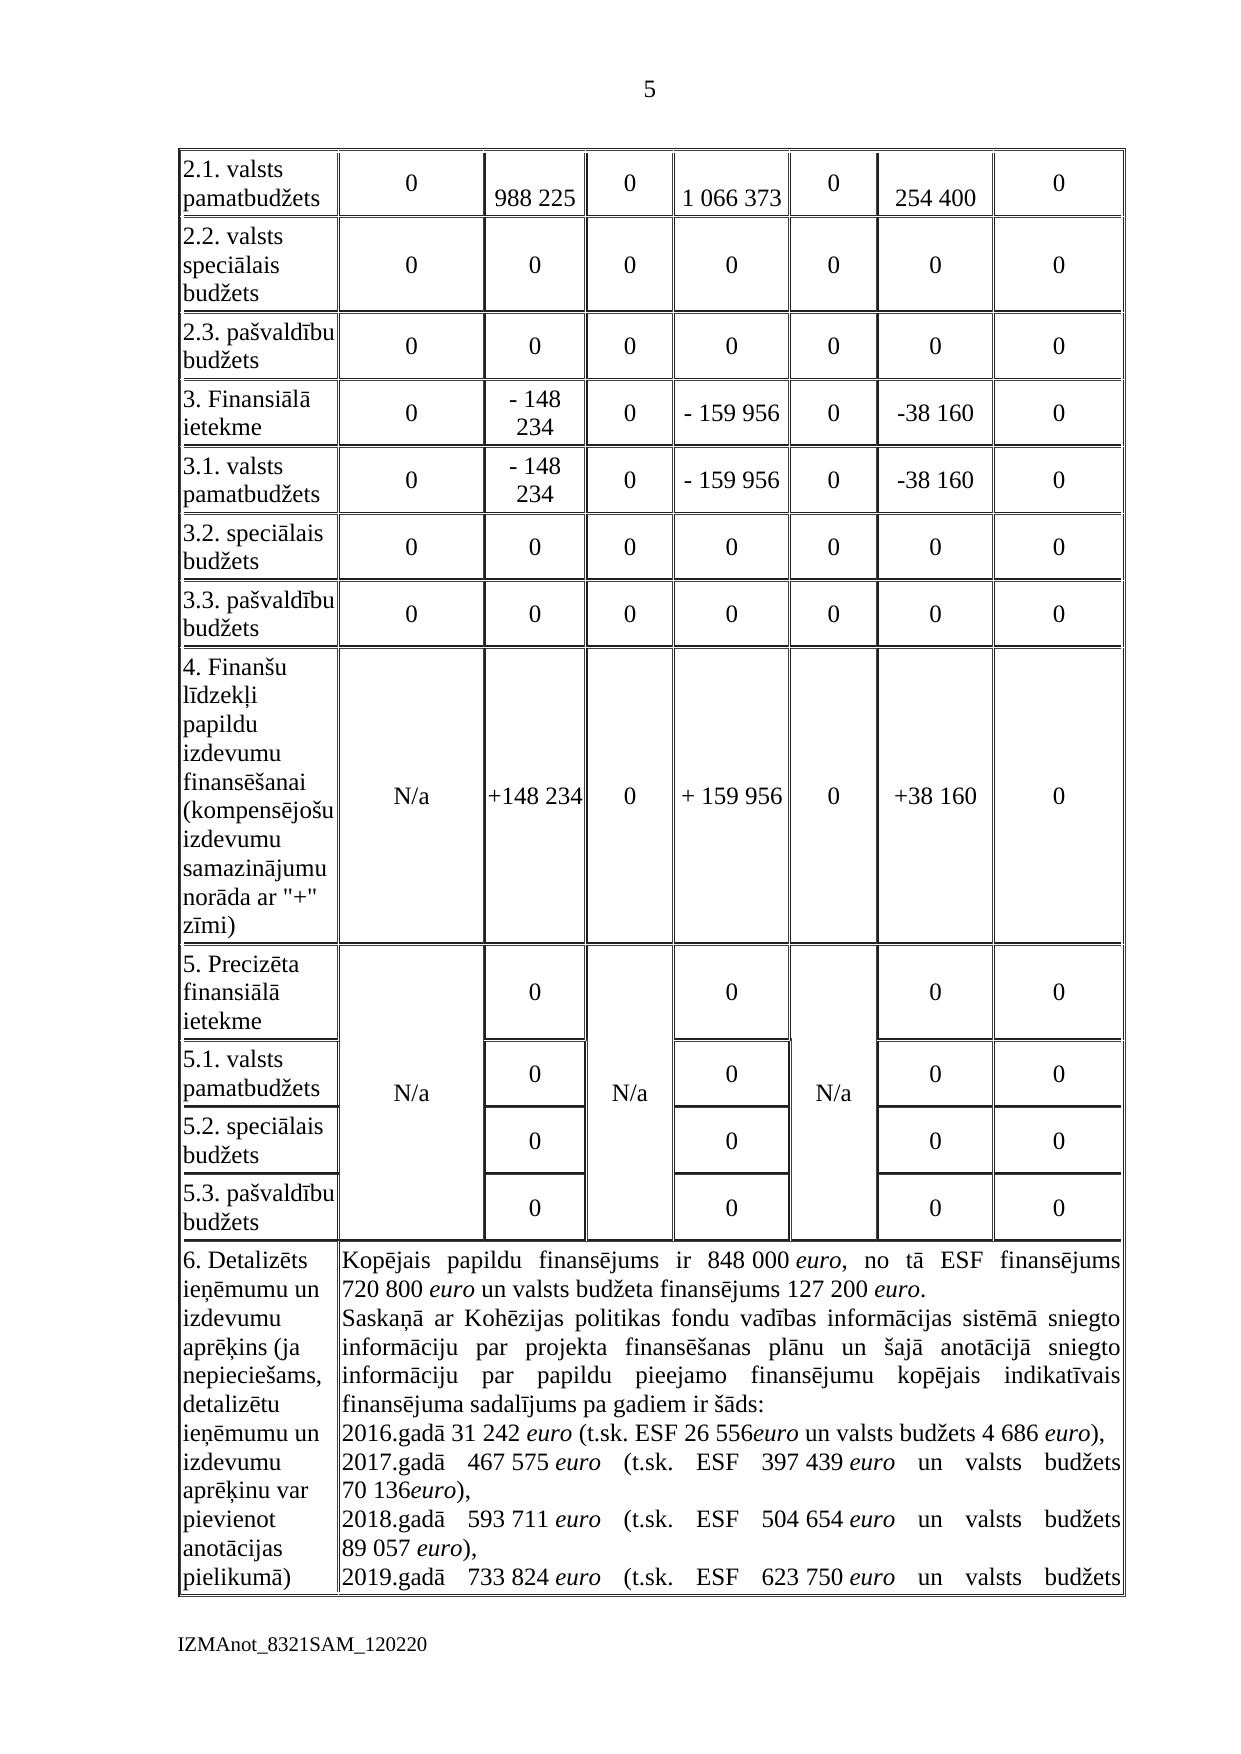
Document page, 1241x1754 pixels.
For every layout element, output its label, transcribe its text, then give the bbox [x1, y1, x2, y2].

table_cell 0 [486, 1042, 584, 1105]
table_cell 0 [879, 946, 992, 1038]
table_cell 0 [791, 515, 876, 578]
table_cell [339, 1239, 1123, 1593]
table_cell 0 [486, 314, 584, 377]
table_cell +38 160 [879, 649, 992, 942]
table_cell 254 400 [877, 151, 993, 215]
table_cell 0 [340, 218, 483, 310]
table_cell 0 [675, 218, 788, 310]
table_cell 3.3. pašvaldību budžets [181, 578, 337, 645]
table_cell 0 [879, 515, 992, 578]
table_cell 2.1. valsts pamatbudžets [181, 151, 338, 215]
table_cell 0 [994, 215, 1124, 310]
table_cell 0 [588, 381, 672, 444]
table_cell -38 160 [879, 381, 992, 444]
table_cell 0 [486, 946, 584, 1038]
table_cell 0 [790, 151, 877, 215]
table_cell 0 [879, 582, 992, 645]
table_cell 0 [675, 582, 788, 645]
table_cell 0 [486, 582, 584, 645]
table_cell 0 [995, 1172, 1123, 1239]
table_cell 0 [995, 378, 1123, 444]
table_cell 988 225 [484, 149, 586, 215]
table_cell 0 [879, 1042, 992, 1105]
table_cell 0 [995, 444, 1123, 511]
table_cell 0 [879, 314, 992, 377]
table_cell N/a [340, 946, 483, 1239]
table_cell 0 [340, 582, 483, 645]
table_cell 0 [588, 515, 672, 578]
table_cell - 159 956 [675, 448, 788, 511]
table_cell N/a [588, 946, 672, 1239]
table_cell 0 [791, 448, 876, 511]
table_cell - 148 234 [486, 448, 584, 511]
table_cell 0 [486, 515, 584, 578]
table_cell 0 [588, 448, 672, 511]
table_cell 0 [791, 218, 876, 310]
table_cell +148 234 [486, 649, 584, 942]
table_cell 0 [675, 1042, 788, 1105]
table_cell 0 [995, 511, 1123, 578]
table_cell 0 [486, 1108, 584, 1172]
table_cell 3.2. speciālais budžets [181, 511, 337, 578]
table_cell 0 [675, 314, 788, 377]
table_cell 5.3. pašvaldību budžets [181, 1172, 337, 1239]
table_cell 0 [675, 515, 788, 578]
table_cell 2.2. valsts speciālais budžets [180, 215, 338, 310]
table_cell 0 [340, 314, 483, 377]
table_cell 0 [995, 1038, 1123, 1105]
table_cell 0 [588, 314, 672, 377]
table_cell 0 [994, 151, 1123, 215]
table_cell 3. Finansiālā ietekme [181, 378, 337, 444]
table_cell N/a [340, 649, 483, 942]
table_cell 5.2. speciālais budžets [181, 1105, 337, 1172]
table_cell 0 [675, 946, 788, 1038]
table_cell 0 [586, 151, 673, 215]
table_cell 0 [995, 942, 1123, 1038]
table_cell 0 [340, 515, 483, 578]
table_cell 0 [588, 649, 672, 942]
table_cell 6. Detalizēts ieņēmumu un izdevumu aprēķins (ja nepieciešams, detalizētu ieņēmumu un izdevumu aprēķinu var pievienot anotācijas pielikumā) [181, 1239, 338, 1593]
table_cell 0 [995, 645, 1123, 942]
table_cell 4. Finanšu līdzekļi papildu izdevumu finansēšanai (kompensējošu izdevumu samazinājumu norāda ar "+" zīmi) [181, 645, 337, 942]
table_cell 0 [340, 448, 483, 511]
table_cell 0 [995, 310, 1123, 377]
table_cell 0 [791, 314, 876, 377]
table_cell N/a [791, 946, 876, 1239]
table_cell 0 [791, 582, 876, 645]
table_cell -38 160 [879, 448, 992, 511]
table_cell 0 [791, 649, 876, 942]
table_cell 0 [340, 381, 483, 444]
table_cell 1 066 373 [674, 151, 790, 215]
table_cell 0 [995, 578, 1123, 645]
table_cell 2.3. pašvaldību budžets [181, 310, 337, 377]
table_cell 0 [791, 381, 876, 444]
table_cell - 148 234 [486, 381, 584, 444]
table_cell - 159 956 [675, 381, 788, 444]
table_cell 0 [675, 1108, 788, 1172]
table_cell 0 [339, 149, 484, 215]
table_cell + 159 956 [675, 649, 788, 942]
table_cell 0 [486, 1175, 584, 1239]
table_cell 0 [675, 1175, 788, 1239]
table_cell 0 [588, 218, 672, 310]
table_cell 0 [879, 218, 992, 310]
table_cell 5. Precizēta finansiālā ietekme [181, 942, 337, 1038]
table_cell 0 [879, 1108, 992, 1172]
table_cell 3.1. valsts pamatbudžets [181, 444, 337, 511]
table_cell 0 [486, 218, 584, 310]
table_cell 0 [879, 1175, 992, 1239]
table_cell 0 [995, 1105, 1123, 1172]
table_cell 0 [588, 582, 672, 645]
table_cell 5.1. valsts pamatbudžets [181, 1038, 337, 1105]
